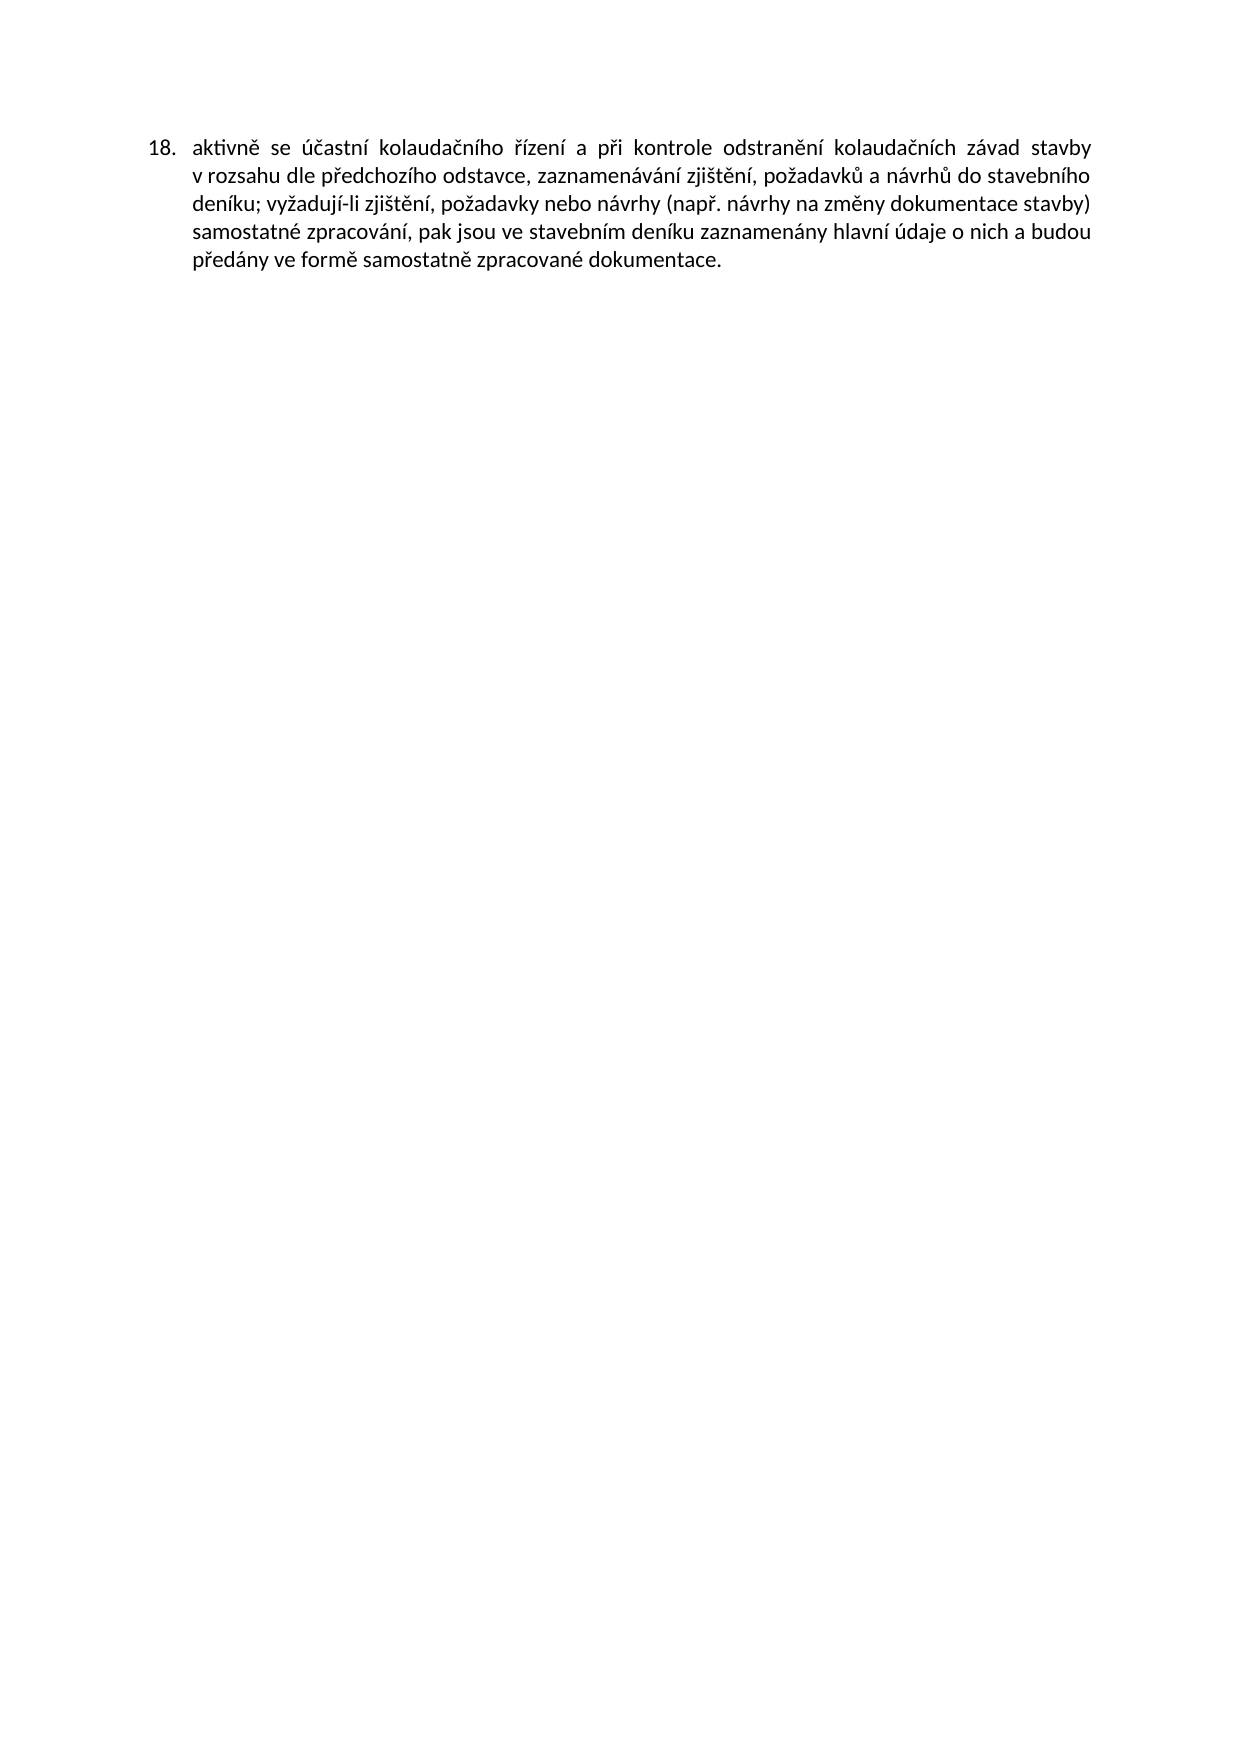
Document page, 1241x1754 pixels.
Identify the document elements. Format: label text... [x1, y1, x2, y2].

list aktivně se účastní kolaudačního řízení a při kontrole odstranění kolaudačních závad stavby v rozsahu dle předchozího odstavce, zaznamenávání zjištění, požadavků a návrhů do stavebního deníku; vyžadují-li zjištění, požadavky nebo návrhy (např. návrhy na změny dokumentace stavby) samostatné zpracování, pak jsou ve stavebním deníku zaznamenány hlavní údaje o nich a budou předány ve formě samostatně zpracované dokumentace. [148, 133, 1093, 273]
